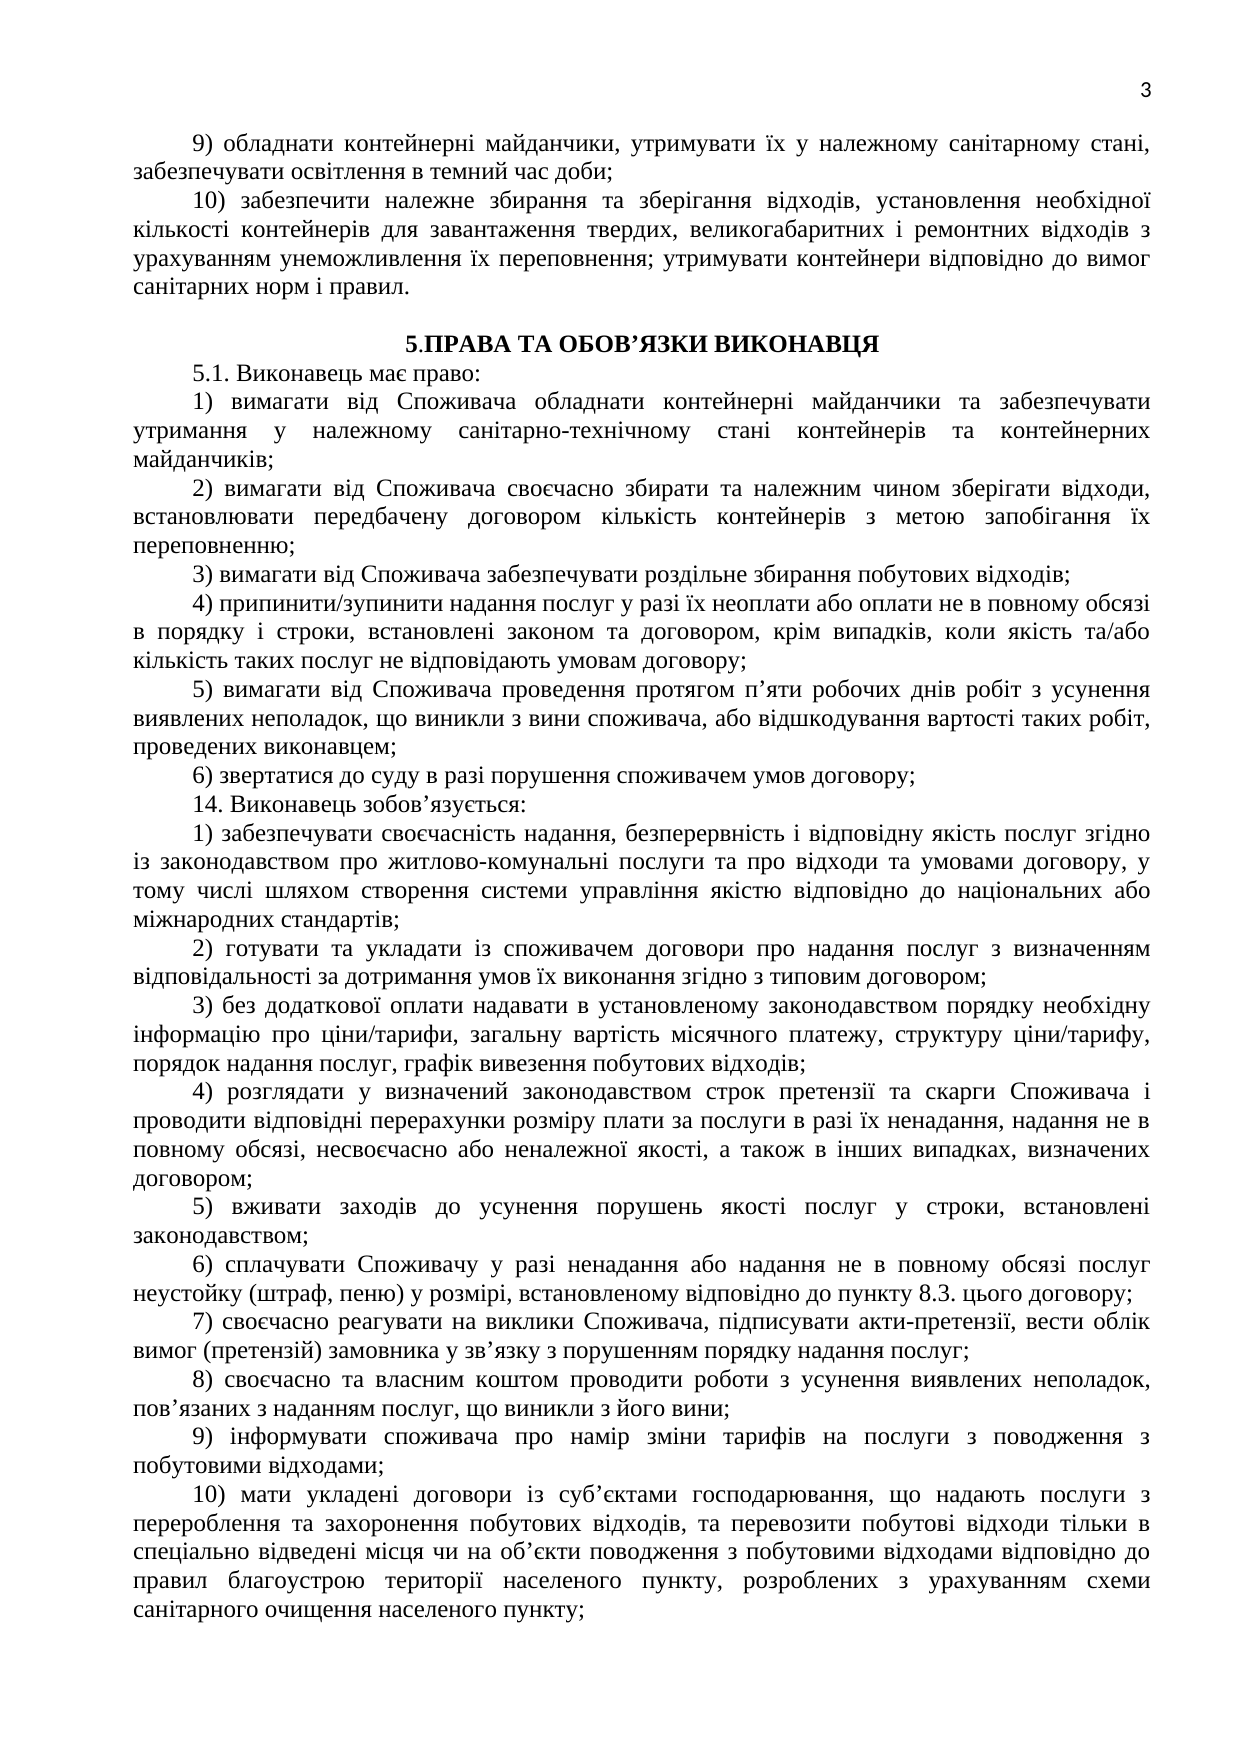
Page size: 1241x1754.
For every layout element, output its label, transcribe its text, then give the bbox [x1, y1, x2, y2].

text 4) припинити/зупинити надання послуг у разі їх неоплати або оплати не в повному обсязі в порядку і строки, встановлені законом та договором, крім випадків, коли якість та/або кількість таких послуг не відповідають умовам договору; [133, 588, 1151, 674]
text 6) звертатися до суду в разі порушення споживачем умов договору; [133, 760, 1151, 789]
text 3) вимагати від Споживача забезпечувати роздільне збирання побутових відходів; [133, 559, 1151, 588]
text 6) сплачувати Споживачу у разі ненадання або надання не в повному обсязі послуг неустойку (штраф, пеню) у розмірі, встановленому відповідно до пункту 8.3. цього договору; [133, 1249, 1151, 1306]
text 1) забезпечувати своєчасність надання, безперервність і відповідну якість послуг згідно із законодавством про житлово-комунальні послуги та про відходи та умовами договору, у тому числі шляхом створення системи управління якістю відповідно до національних або міжнародних стандартів; [133, 818, 1151, 933]
text 5.ПРАВА ТА ОБОВ’ЯЗКИ ВИКОНАВЦЯ [133, 329, 1151, 358]
text 2) вимагати від Споживача своєчасно збирати та належним чином зберігати відходи, встановлювати передбачену договором кількість контейнерів з метою запобігання їх переповненню; [133, 473, 1151, 559]
text 5.1. Виконавець має право: [133, 358, 1151, 386]
text 14. Виконавець зобов’язується: [192, 789, 1151, 818]
text 8) своєчасно та власним коштом проводити роботи з усунення виявлених неполадок, пов’язаних з наданням послуг, що виникли з його вини; [133, 1364, 1151, 1421]
text 4) розглядати у визначений законодавством строк претензії та скарги Споживача і проводити відповідні перерахунки розміру плати за послуги в разі їх ненадання, надання не в повному обсязі, несвоєчасно або неналежної якості, а також в інших випадках, визначених договором; [133, 1076, 1151, 1191]
text 3) без додаткової оплати надавати в установленому законодавством порядку необхідну інформацію про ціни/тарифи, загальну вартість місячного платежу, структуру ціни/тарифу, порядок надання послуг, графік вивезення побутових відходів; [133, 990, 1151, 1076]
text 2) готувати та укладати із споживачем договори про надання послуг з визначенням відповідальності за дотримання умов їх виконання згідно з типовим договором; [133, 933, 1151, 990]
text 7) своєчасно реагувати на виклики Споживача, підписувати акти-претензії, вести облік вимог (претензій) замовника у зв’язку з порушенням порядку надання послуг; [133, 1306, 1151, 1364]
text 10) мати укладені договори із суб’єктами господарювання, що надають послуги з перероблення та захоронення побутових відходів, та перевозити побутові відходи тільки в спеціально відведені місця чи на об’єкти поводження з побутовими відходами відповідно до правил благоустрою території населеного пункту, розроблених з урахуванням схеми санітарного очищення населеного пункту; [133, 1479, 1151, 1623]
text 5) вимагати від Споживача проведення протягом п’яти робочих днів робіт з усунення виявлених неполадок, що виникли з вини споживача, або відшкодування вартості таких робіт, проведених виконавцем; [133, 674, 1151, 760]
text 5) вживати заходів до усунення порушень якості послуг у строки, встановлені законодавством; [133, 1191, 1151, 1249]
text 10) забезпечити належне збирання та зберігання відходів, установлення необхідної кількості контейнерів для завантаження твердих, великогабаритних і ремонтних відходів з урахуванням унеможливлення їх переповнення; утримувати контейнери відповідно до вимог санітарних норм і правил. [133, 185, 1151, 300]
text 1) вимагати від Споживача обладнати контейнерні майданчики та забезпечувати утримання у належному санітарно-технічному стані контейнерів та контейнерних майданчиків; [133, 386, 1151, 473]
text 9) обладнати контейнерні майданчики, утримувати їх у належному санітарному стані, забезпечувати освітлення в темний час доби; [133, 128, 1151, 185]
text 9) інформувати споживача про намір зміни тарифів на послуги з поводження з побутовими відходами; [133, 1421, 1151, 1479]
